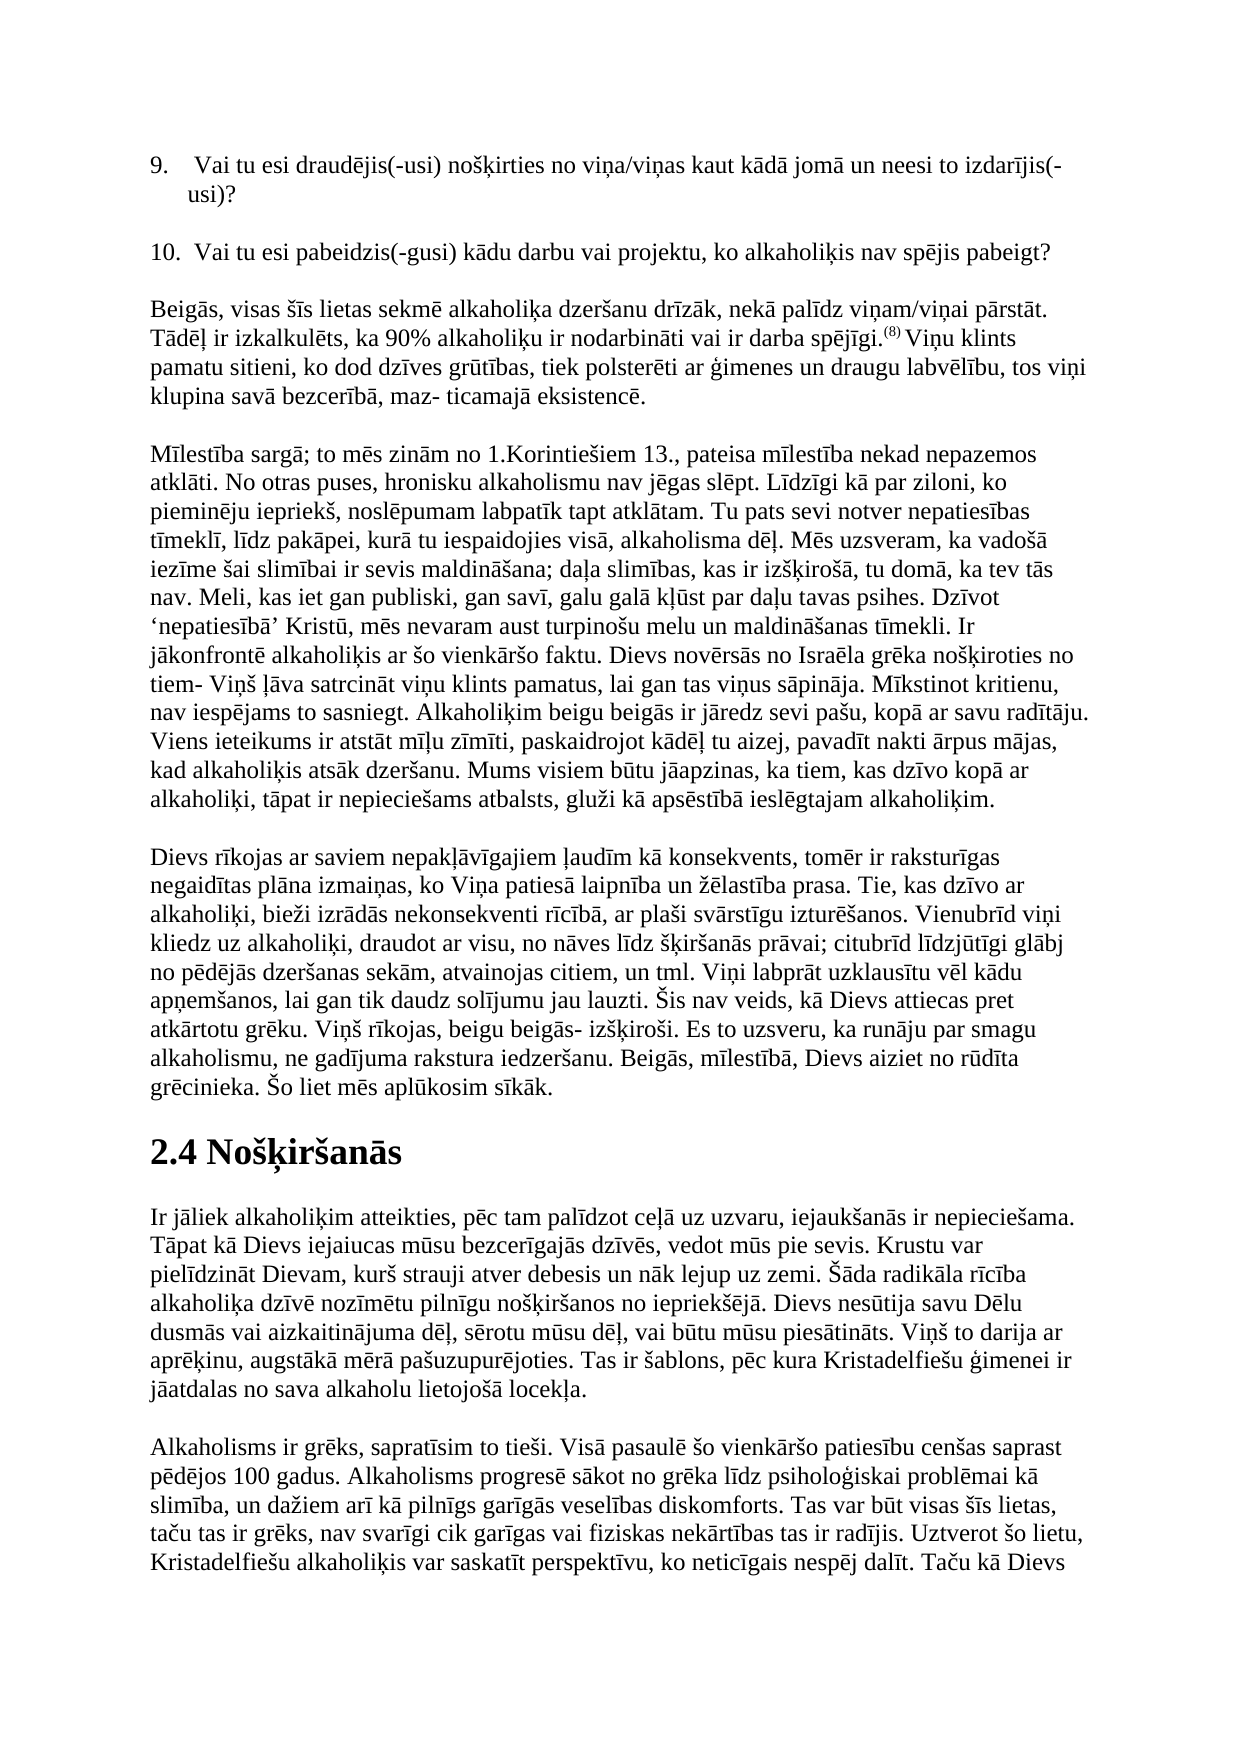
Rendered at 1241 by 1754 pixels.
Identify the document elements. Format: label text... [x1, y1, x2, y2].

text Beigās, visas šīs lietas sekmē alkaholiķa dzeršanu drīzāk, nekā palīdz viņam/viņai pārstāt. Tādēļ ir izkalkulēts, ka 90% alkaholiķu ir nodarbināti vai ir darba spējīgi.(8) Viņu klints pamatu sitieni, ko dod dzīves grūtības, tiek polsterēti ar ģimenes un draugu labvēlību, tos viņi klupina savā bezcerībā, maz- ticamajā eksistencē. [150, 294, 1090, 409]
text Mīlestība sargā; to mēs zinām no 1.Korintiešiem 13., pateisa mīlestība nekad nepazemos atklāti. No otras puses, hronisku alkaholismu nav jēgas slēpt. Līdzīgi kā par ziloni, ko pieminēju iepriekš, noslēpumam labpatīk tapt atklātam. Tu pats sevi notver nepatiesības tīmeklī, līdz pakāpei, kurā tu iespaidojies visā, alkaholisma dēļ. Mēs uzsveram, ka vadošā iezīme šai slimībai ir sevis maldināšana; daļa slimības, kas ir izšķirošā, tu domā, ka tev tās nav. Meli, kas iet gan publiski, gan savī, galu galā kļūst par daļu tavas psihes. Dzīvot ‘nepatiesībā’ Kristū, mēs nevaram aust turpinošu melu un maldināšanas tīmekli. Ir jākonfrontē alkaholiķis ar šo vienkāršo faktu. Dievs novērsās no Israēla grēka nošķiroties no tiem- Viņš ļāva satrcināt viņu klints pamatus, lai gan tas viņus sāpināja. Mīkstinot kritienu, nav iespējams to sasniegt. Alkaholiķim beigu beigās ir jāredz sevi pašu, kopā ar savu radītāju. Viens ieteikums ir atstāt mīļu zīmīti, paskaidrojot kādēļ tu aizej, pavadīt nakti ārpus mājas, kad alkaholiķis atsāk dzeršanu. Mums visiem būtu jāapzinas, ka tiem, kas dzīvo kopā ar alkaholiķi, tāpat ir nepieciešams atbalsts, gluži kā apsēstībā ieslēgtajam alkaholiķim. [150, 439, 1090, 812]
text Ir jāliek alkaholiķim atteikties, pēc tam palīdzot ceļā uz uzvaru, iejaukšanās ir nepieciešama. Tāpat kā Dievs iejaiucas mūsu bezcerīgajās dzīvēs, vedot mūs pie sevis. Krustu var pielīdzināt Dievam, kurš strauji atver debesis un nāk lejup uz zemi. Šāda radikāla rīcība alkaholiķa dzīvē nozīmētu pilnīgu nošķiršanos no iepriekšējā. Dievs nesūtija savu Dēlu dusmās vai aizkaitinājuma dēļ, sērotu mūsu dēļ, vai būtu mūsu piesātināts. Viņš to darija ar aprēķinu, augstākā mērā pašuzupurējoties. Tas ir šablons, pēc kura Kristadelfiešu ģimenei ir jāatdalas no sava alkaholu lietojošā locekļa. [150, 1202, 1090, 1403]
text 10. Vai tu esi pabeidzis(-gusi) kādu darbu vai projektu, ko alkaholiķis nav spējis pabeigt? [150, 237, 1090, 265]
text Dievs rīkojas ar saviem nepakļāvīgajiem ļaudīm kā konsekvents, tomēr ir raksturīgas negaidītas plāna izmaiņas, ko Viņa patiesā laipnība un žēlastība prasa. Tie, kas dzīvo ar alkaholiķi, bieži izrādās nekonsekventi rīcībā, ar plaši svārstīgu izturēšanos. Vienubrīd viņi kliedz uz alkaholiķi, draudot ar visu, no nāves līdz šķiršanās prāvai; citubrīd līdzjūtīgi glābj no pēdējās dzeršanas sekām, atvainojas citiem, un tml. Viņi labprāt uzklausītu vēl kādu apņemšanos, lai gan tik daudz solījumu jau lauzti. Šis nav veids, kā Dievs attiecas pret atkārtotu grēku. Viņš rīkojas, beigu beigās- izšķiroši. Es to uzsveru, ka runāju par smagu alkaholismu, ne gadījuma rakstura iedzeršanu. Beigās, mīlestībā, Dievs aiziet no rūdīta grēcinieka. Šo liet mēs aplūkosim sīkāk. [150, 842, 1090, 1100]
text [150, 1432, 1090, 1576]
text 2.4 Nošķiršanās [150, 1129, 1090, 1173]
text 9. Vai tu esi draudējis(-usi) nošķirties no viņa/viņas kaut kādā jomā un neesi to izdarījis(-usi)? [150, 150, 1090, 207]
